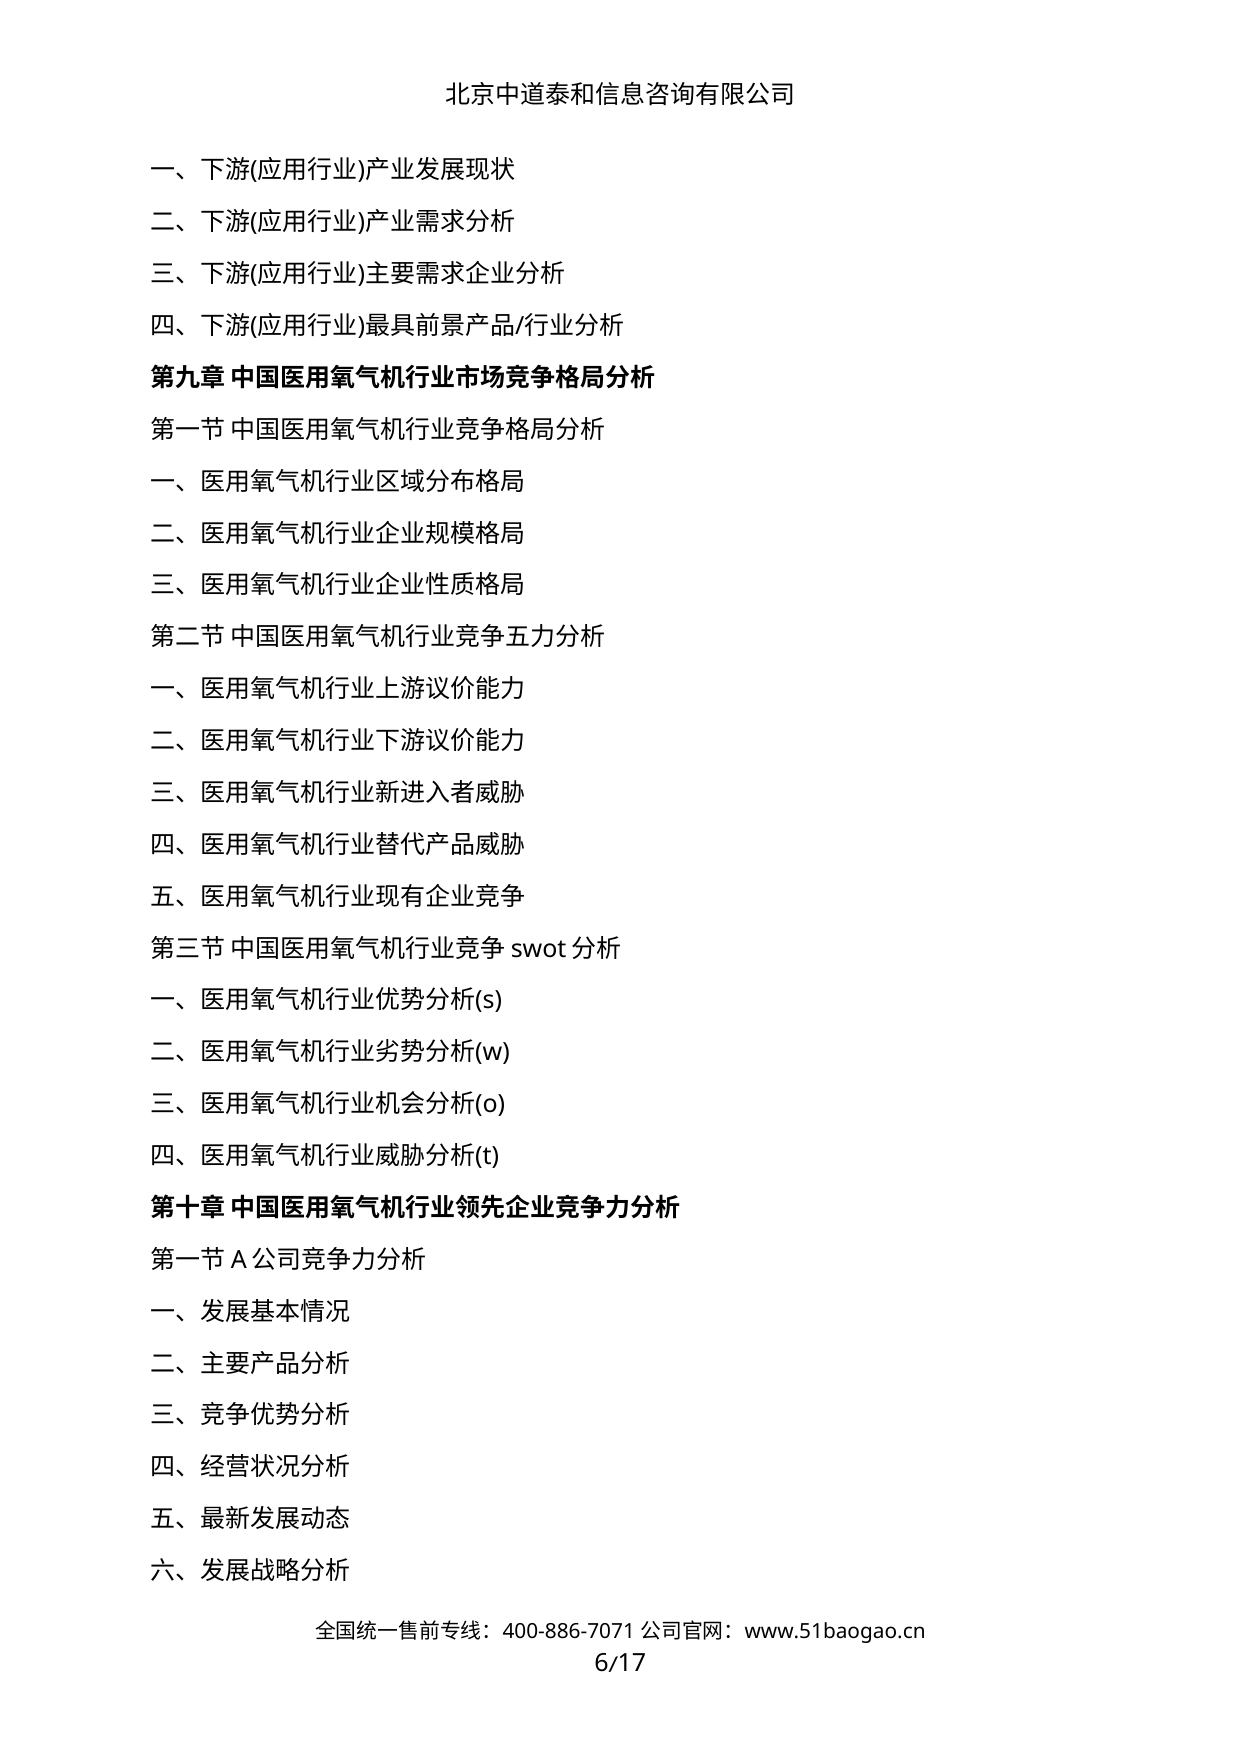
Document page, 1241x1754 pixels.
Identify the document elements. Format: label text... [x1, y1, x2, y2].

text 三、竞争优势分析 [150, 1395, 1090, 1431]
text 一、医用氧气机行业区域分布格局 [150, 461, 1090, 497]
text 一、医用氧气机行业优势分析(s) [150, 980, 1090, 1016]
text 一、下游(应用行业)产业发展现状 [150, 150, 1090, 186]
text 第十章 中国医用氧气机行业领先企业竞争力分析 [150, 1187, 1090, 1224]
text 五、最新发展动态 [150, 1499, 1090, 1535]
text 二、主要产品分析 [150, 1343, 1090, 1379]
text 四、下游(应用行业)最具前景产品/行业分析 [150, 306, 1090, 342]
text 四、医用氧气机行业替代产品威胁 [150, 824, 1090, 861]
text 五、医用氧气机行业现有企业竞争 [150, 876, 1090, 912]
text 第一节 A公司竞争力分析 [150, 1239, 1090, 1276]
text 三、医用氧气机行业机会分析(o) [150, 1084, 1090, 1120]
text 第一节 中国医用氧气机行业竞争格局分析 [150, 409, 1090, 446]
text 一、医用氧气机行业上游议价能力 [150, 669, 1090, 705]
text 一、发展基本情况 [150, 1291, 1090, 1327]
text 二、医用氧气机行业下游议价能力 [150, 721, 1090, 757]
text 三、下游(应用行业)主要需求企业分析 [150, 254, 1090, 290]
text 二、医用氧气机行业劣势分析(w) [150, 1032, 1090, 1068]
text 二、下游(应用行业)产业需求分析 [150, 202, 1090, 238]
text 三、医用氧气机行业企业性质格局 [150, 565, 1090, 601]
text 第九章 中国医用氧气机行业市场竞争格局分析 [150, 357, 1090, 394]
text 六、发展战略分析 [150, 1551, 1090, 1587]
text 第三节 中国医用氧气机行业竞争swot分析 [150, 928, 1090, 964]
text 四、经营状况分析 [150, 1447, 1090, 1483]
text 第二节 中国医用氧气机行业竞争五力分析 [150, 617, 1090, 653]
text 三、医用氧气机行业新进入者威胁 [150, 772, 1090, 809]
text 二、医用氧气机行业企业规模格局 [150, 513, 1090, 549]
text 四、医用氧气机行业威胁分析(t) [150, 1136, 1090, 1172]
